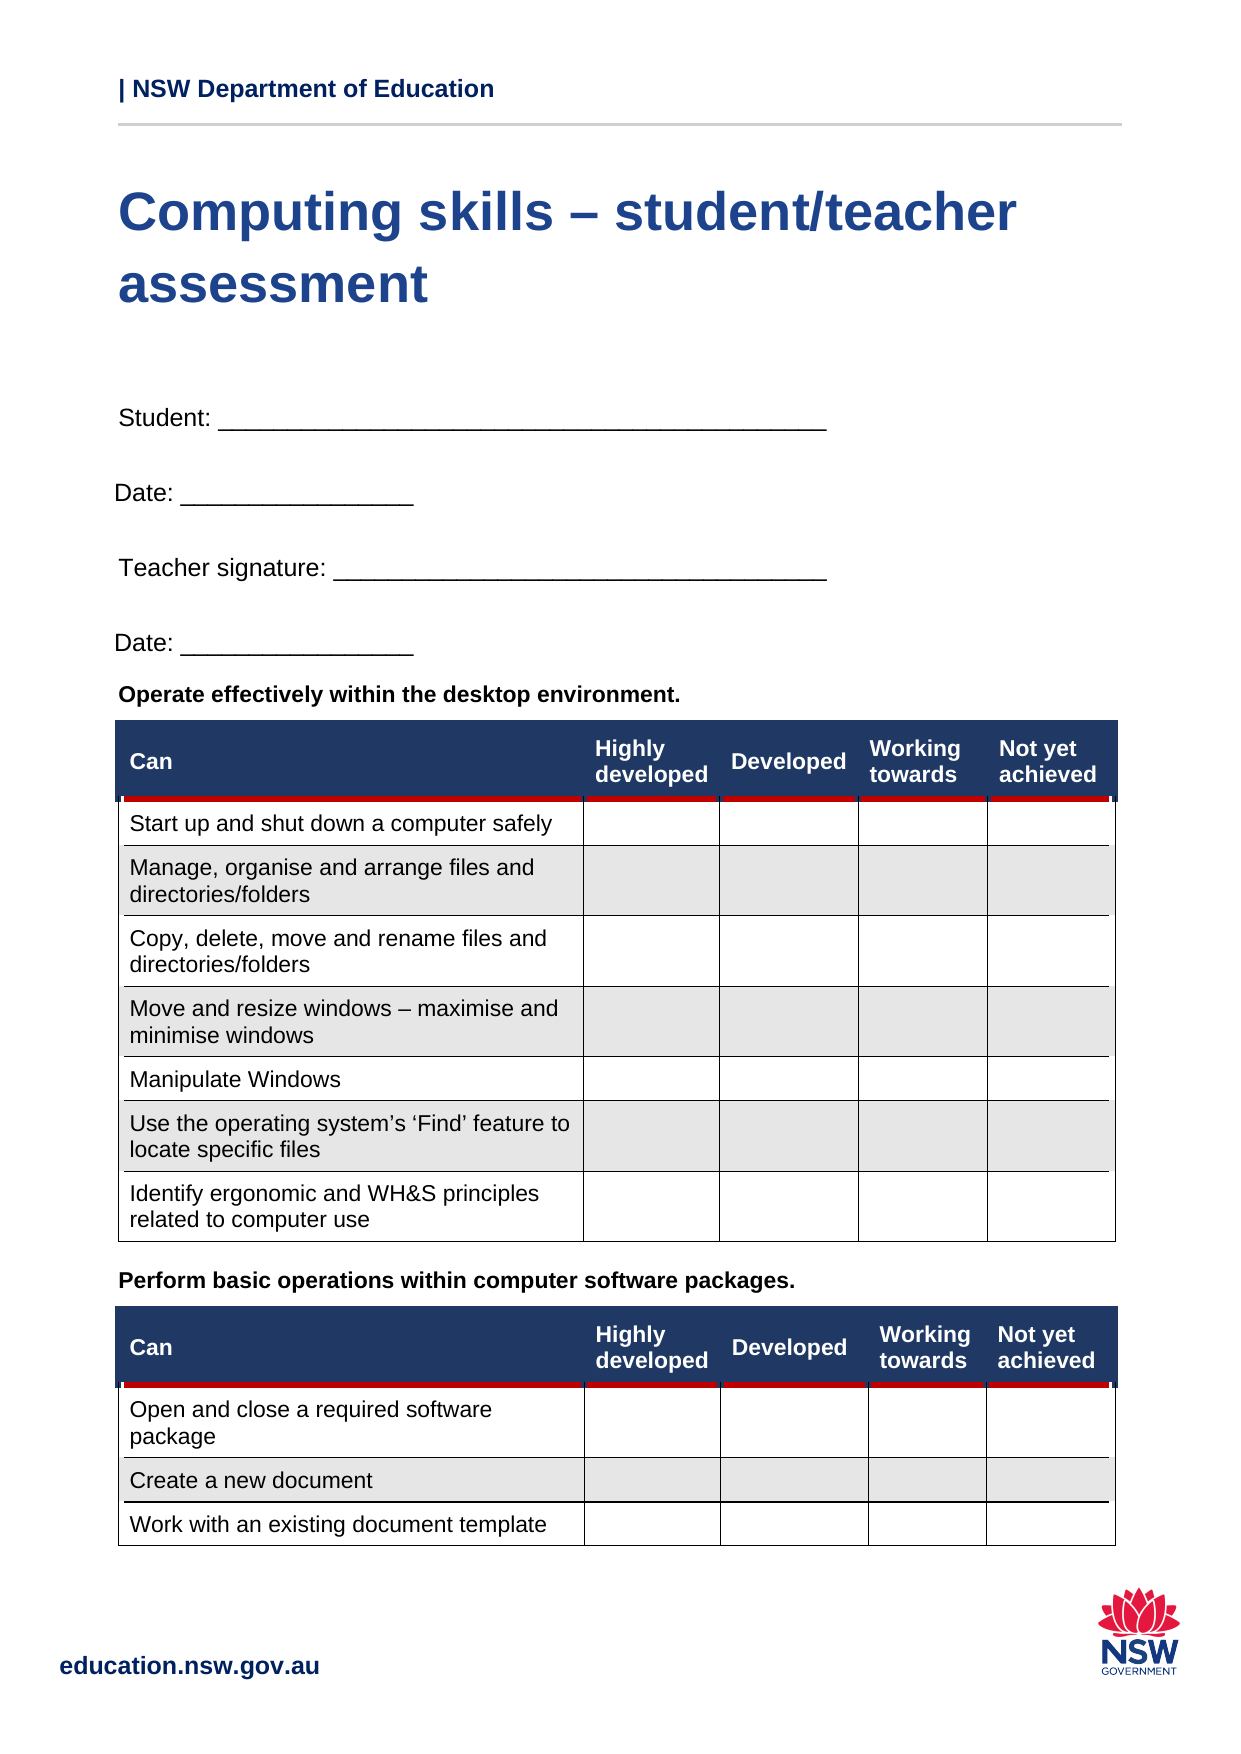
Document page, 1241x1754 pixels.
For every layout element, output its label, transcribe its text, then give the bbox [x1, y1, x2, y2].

table_cell [720, 987, 858, 1056]
table_cell [988, 986, 1115, 1056]
table_cell [584, 987, 719, 1056]
text Date: [114, 581, 1122, 656]
table_cell [869, 1388, 986, 1457]
text Perform basic operations within computer software packages. [118, 1267, 1122, 1293]
table_cell [988, 915, 1115, 986]
table_cell Create a new document [119, 1457, 584, 1501]
table_cell [988, 1171, 1115, 1241]
table_header Working towards [861, 726, 985, 796]
table_cell [859, 1101, 987, 1171]
table_cell Work with an existing document template [119, 1501, 584, 1545]
table_cell Open and close a required software package [119, 1382, 584, 1457]
table_cell [859, 1057, 987, 1100]
table_header Not yet achieved [989, 1312, 1112, 1382]
picture [1097, 1586, 1181, 1675]
table_cell Manage, organise and arrange files and directories/folders [119, 845, 583, 915]
table_cell Manipulate Windows [119, 1056, 583, 1100]
table_cell [720, 1101, 858, 1171]
table_cell [585, 1458, 720, 1501]
table_cell Use the operating system’s ‘Find’ feature to locate specific files [119, 1100, 583, 1171]
table_cell [988, 1100, 1115, 1171]
table_header Not yet achieved [991, 726, 1112, 796]
table_cell [585, 1388, 720, 1457]
table_cell [720, 846, 858, 915]
table_cell [721, 1388, 868, 1457]
table_cell [859, 987, 987, 1056]
table_cell Copy, delete, move and rename files and directories/folders [119, 915, 583, 986]
table_header Can [121, 726, 581, 796]
table_cell [859, 916, 987, 986]
table_cell [987, 1457, 1115, 1501]
table_cell [720, 916, 858, 986]
table_cell [859, 846, 987, 915]
table_header Working towards [871, 1312, 983, 1382]
table_cell [869, 1503, 986, 1545]
table_cell [988, 1056, 1115, 1100]
table_cell [584, 1057, 719, 1100]
table_cell [720, 802, 858, 845]
table_cell [721, 1503, 868, 1545]
table_cell [720, 1057, 858, 1100]
table_header Developed [723, 726, 855, 796]
table_header Highly developed [587, 726, 716, 796]
table_cell [859, 802, 987, 845]
text Student: [118, 356, 1122, 431]
table_header Highly developed [587, 1312, 717, 1382]
table_cell [869, 1458, 986, 1501]
table_header Developed [724, 1312, 865, 1382]
table_cell [585, 1503, 720, 1545]
table_cell [584, 846, 719, 915]
text Operate effectively within the desktop environment. [118, 681, 1122, 708]
subtitle Computing skills – student/teacher assessment [118, 180, 1122, 314]
table_cell Identify ergonomic and WH&S principles related to computer use [119, 1171, 583, 1241]
table_cell [720, 1172, 858, 1241]
table_cell [584, 916, 719, 986]
table_cell [721, 1458, 868, 1501]
table_cell [859, 1172, 987, 1241]
text Teacher signature: [118, 506, 1122, 581]
table_cell [584, 802, 719, 845]
table_cell [584, 1172, 719, 1241]
table_header Can [121, 1312, 581, 1382]
table_cell [987, 1501, 1115, 1545]
table_cell [988, 845, 1115, 915]
table_cell [584, 1101, 719, 1171]
table_cell Move and resize windows – maximise and minimise windows [119, 986, 583, 1056]
text Date: [114, 431, 1122, 506]
table_cell Start up and shut down a computer safely [119, 796, 583, 845]
table_cell [988, 796, 1115, 845]
table_cell [987, 1382, 1115, 1457]
